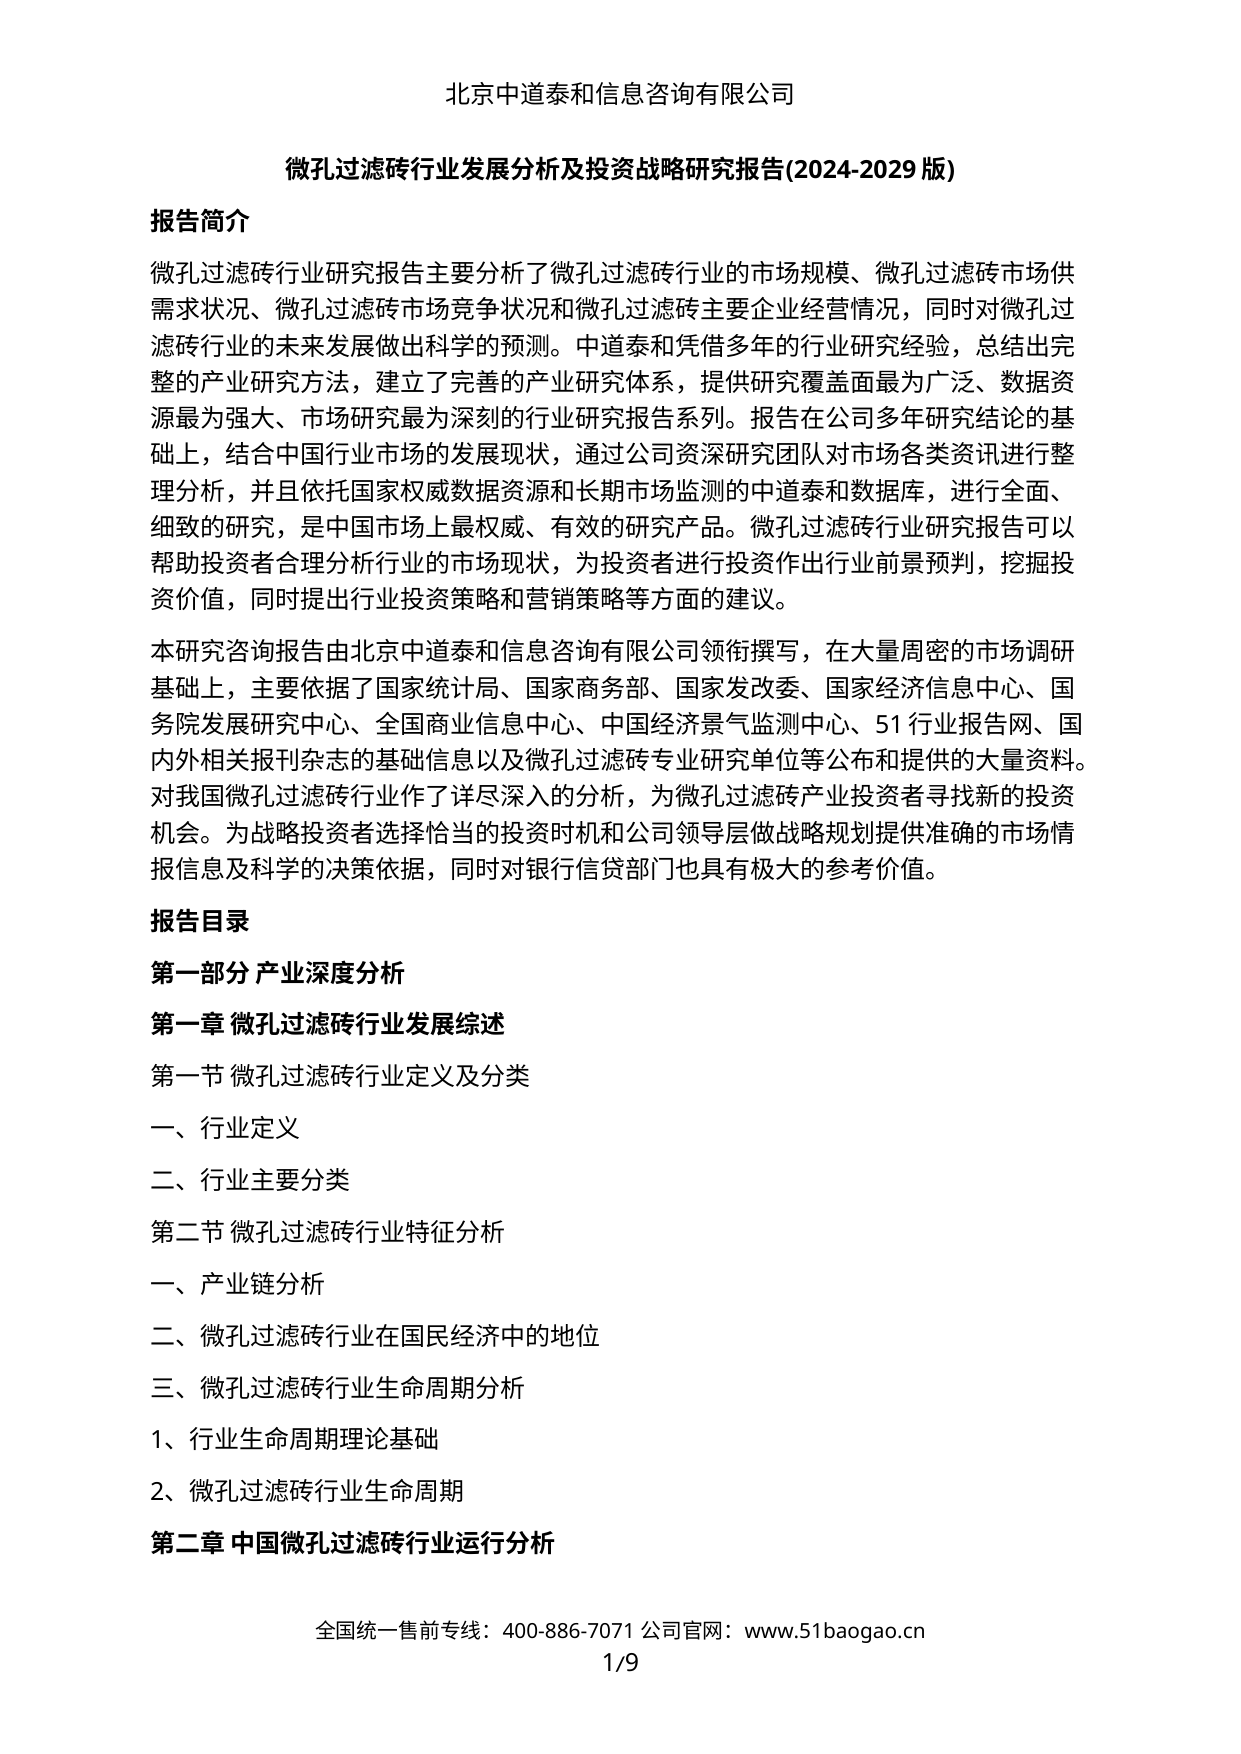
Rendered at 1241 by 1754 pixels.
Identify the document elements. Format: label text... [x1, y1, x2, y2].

text 1、行业生命周期理论基础 [150, 1420, 1090, 1456]
text 微孔过滤砖行业发展分析及投资战略研究报告(2024-2029版) [150, 150, 1090, 186]
text 三、微孔过滤砖行业生命周期分析 [150, 1368, 1090, 1404]
text 微孔过滤砖行业研究报告主要分析了微孔过滤砖行业的市场规模、微孔过滤砖市场供需求状况、微孔过滤砖市场竞争状况和微孔过滤砖主要企业经营情况，同时对微孔过滤砖行业的未来发展做出科学的预测。中道泰和凭借多年的行业研究经验，总结出完整的产业研究方法，建立了完善的产业研究体系，提供研究覆盖面最为广泛、数据资源最为强大、市场研究最为深刻的行业研究报告系列。报告在公司多年研究结论的基础上，结合中国行业市场的发展现状，通过公司资深研究团队对市场各类资讯进行整理分析，并且依托国家权威数据资源和长期市场监测的中道泰和数据库，进行全面、细致的研究，是中国市场上最权威、有效的研究产品。微孔过滤砖行业研究报告可以帮助投资者合理分析行业的市场现状，为投资者进行投资作出行业前景预判，挖掘投资价值，同时提出行业投资策略和营销策略等方面的建议。 [150, 254, 1090, 616]
text 报告简介 [150, 202, 1090, 238]
text 第二节 微孔过滤砖行业特征分析 [150, 1212, 1090, 1249]
text 2、微孔过滤砖行业生命周期 [150, 1472, 1090, 1508]
text 二、行业主要分类 [150, 1161, 1090, 1197]
text 一、产业链分析 [150, 1264, 1090, 1301]
text 本研究咨询报告由北京中道泰和信息咨询有限公司领衔撰写，在大量周密的市场调研基础上，主要依据了国家统计局、国家商务部、国家发改委、国家经济信息中心、国务院发展研究中心、全国商业信息中心、中国经济景气监测中心、51行业报告网、国内外相关报刊杂志的基础信息以及微孔过滤砖专业研究单位等公布和提供的大量资料。对我国微孔过滤砖行业作了详尽深入的分析，为微孔过滤砖产业投资者寻找新的投资机会。为战略投资者选择恰当的投资时机和公司领导层做战略规划提供准确的市场情报信息及科学的决策依据，同时对银行信贷部门也具有极大的参考价值。 [150, 632, 1090, 886]
text 第一章 微孔过滤砖行业发展综述 [150, 1005, 1090, 1041]
text 第一部分 产业深度分析 [150, 953, 1090, 989]
text 第二章 中国微孔过滤砖行业运行分析 [150, 1524, 1090, 1560]
text 报告目录 [150, 901, 1090, 937]
text 第一节 微孔过滤砖行业定义及分类 [150, 1057, 1090, 1093]
text 一、行业定义 [150, 1109, 1090, 1145]
text 二、微孔过滤砖行业在国民经济中的地位 [150, 1316, 1090, 1352]
